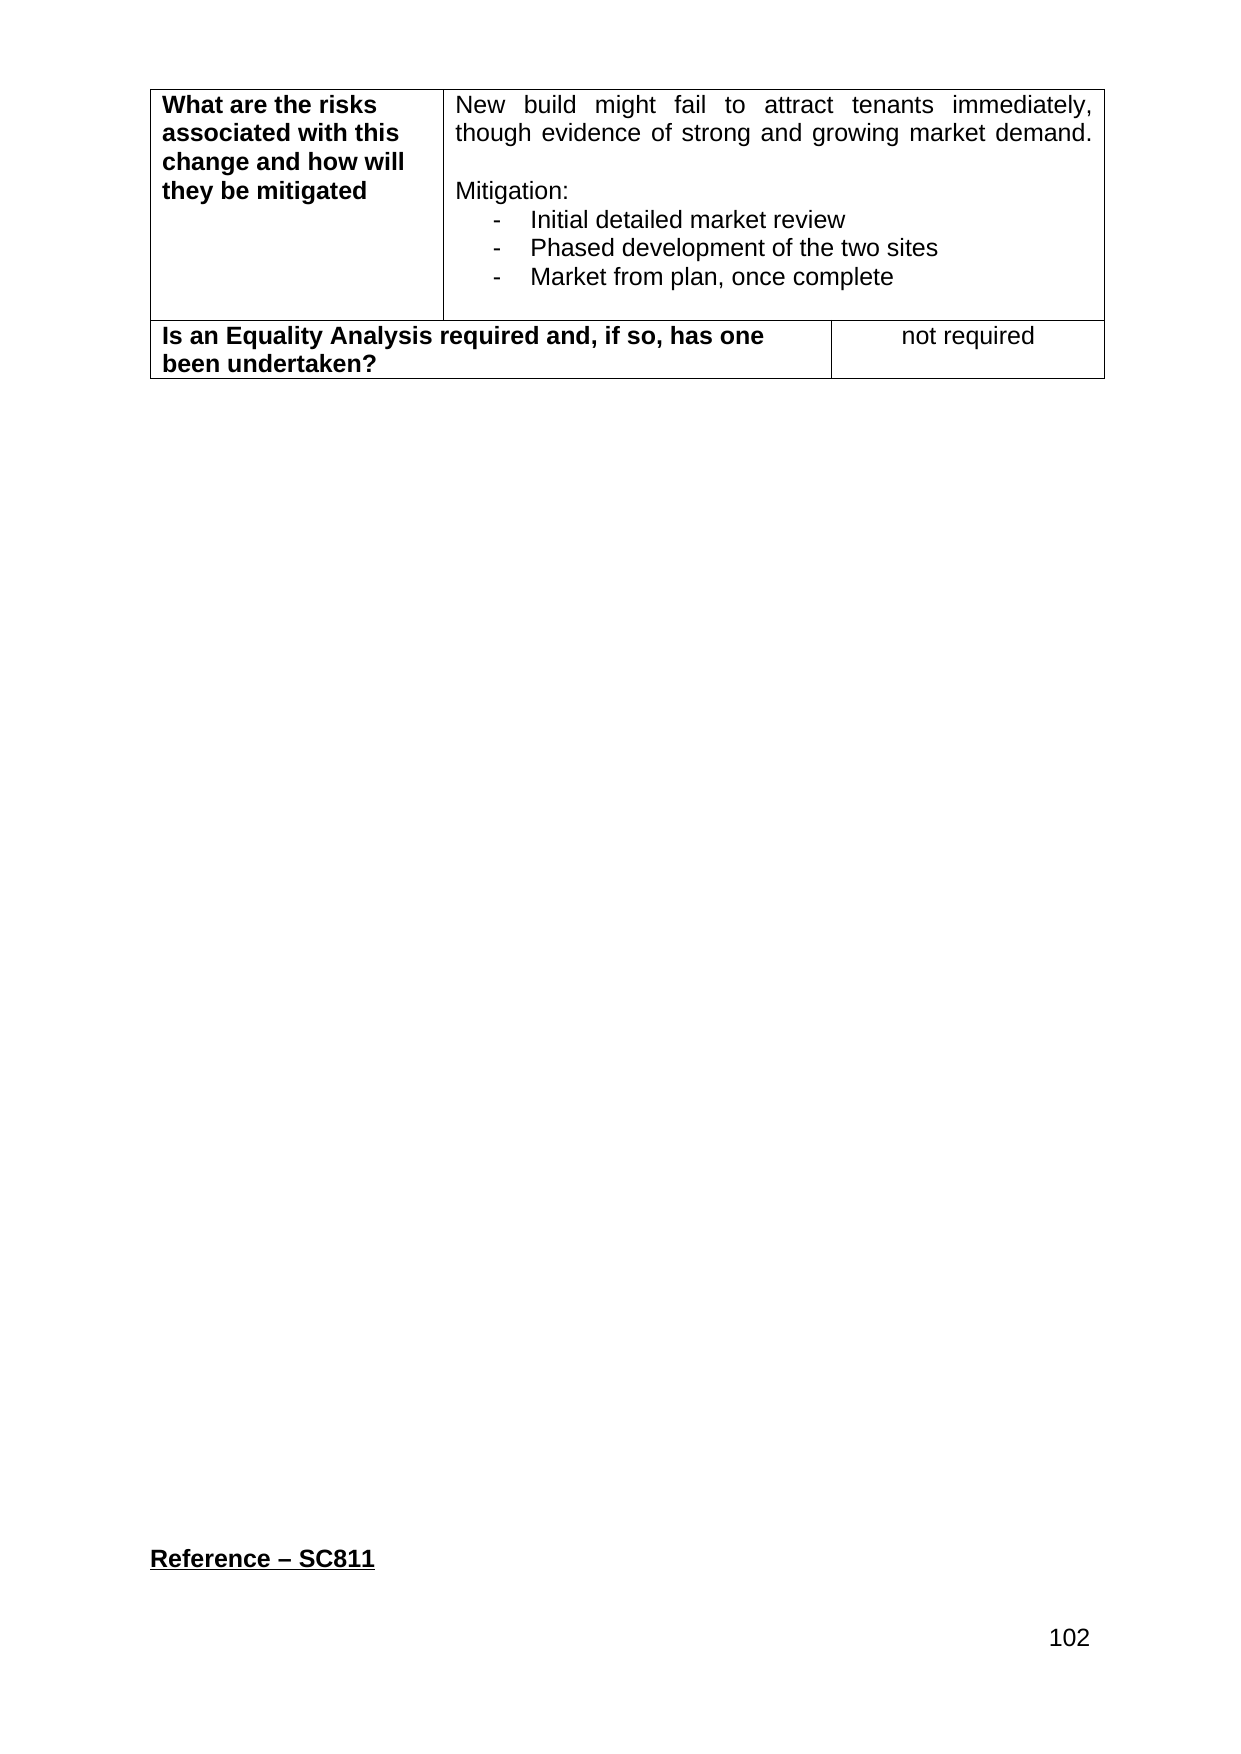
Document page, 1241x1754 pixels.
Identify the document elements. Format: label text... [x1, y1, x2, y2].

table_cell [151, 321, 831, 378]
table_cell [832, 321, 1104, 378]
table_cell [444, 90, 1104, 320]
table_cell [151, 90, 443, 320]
text Reference – SC811 [150, 1544, 1090, 1572]
